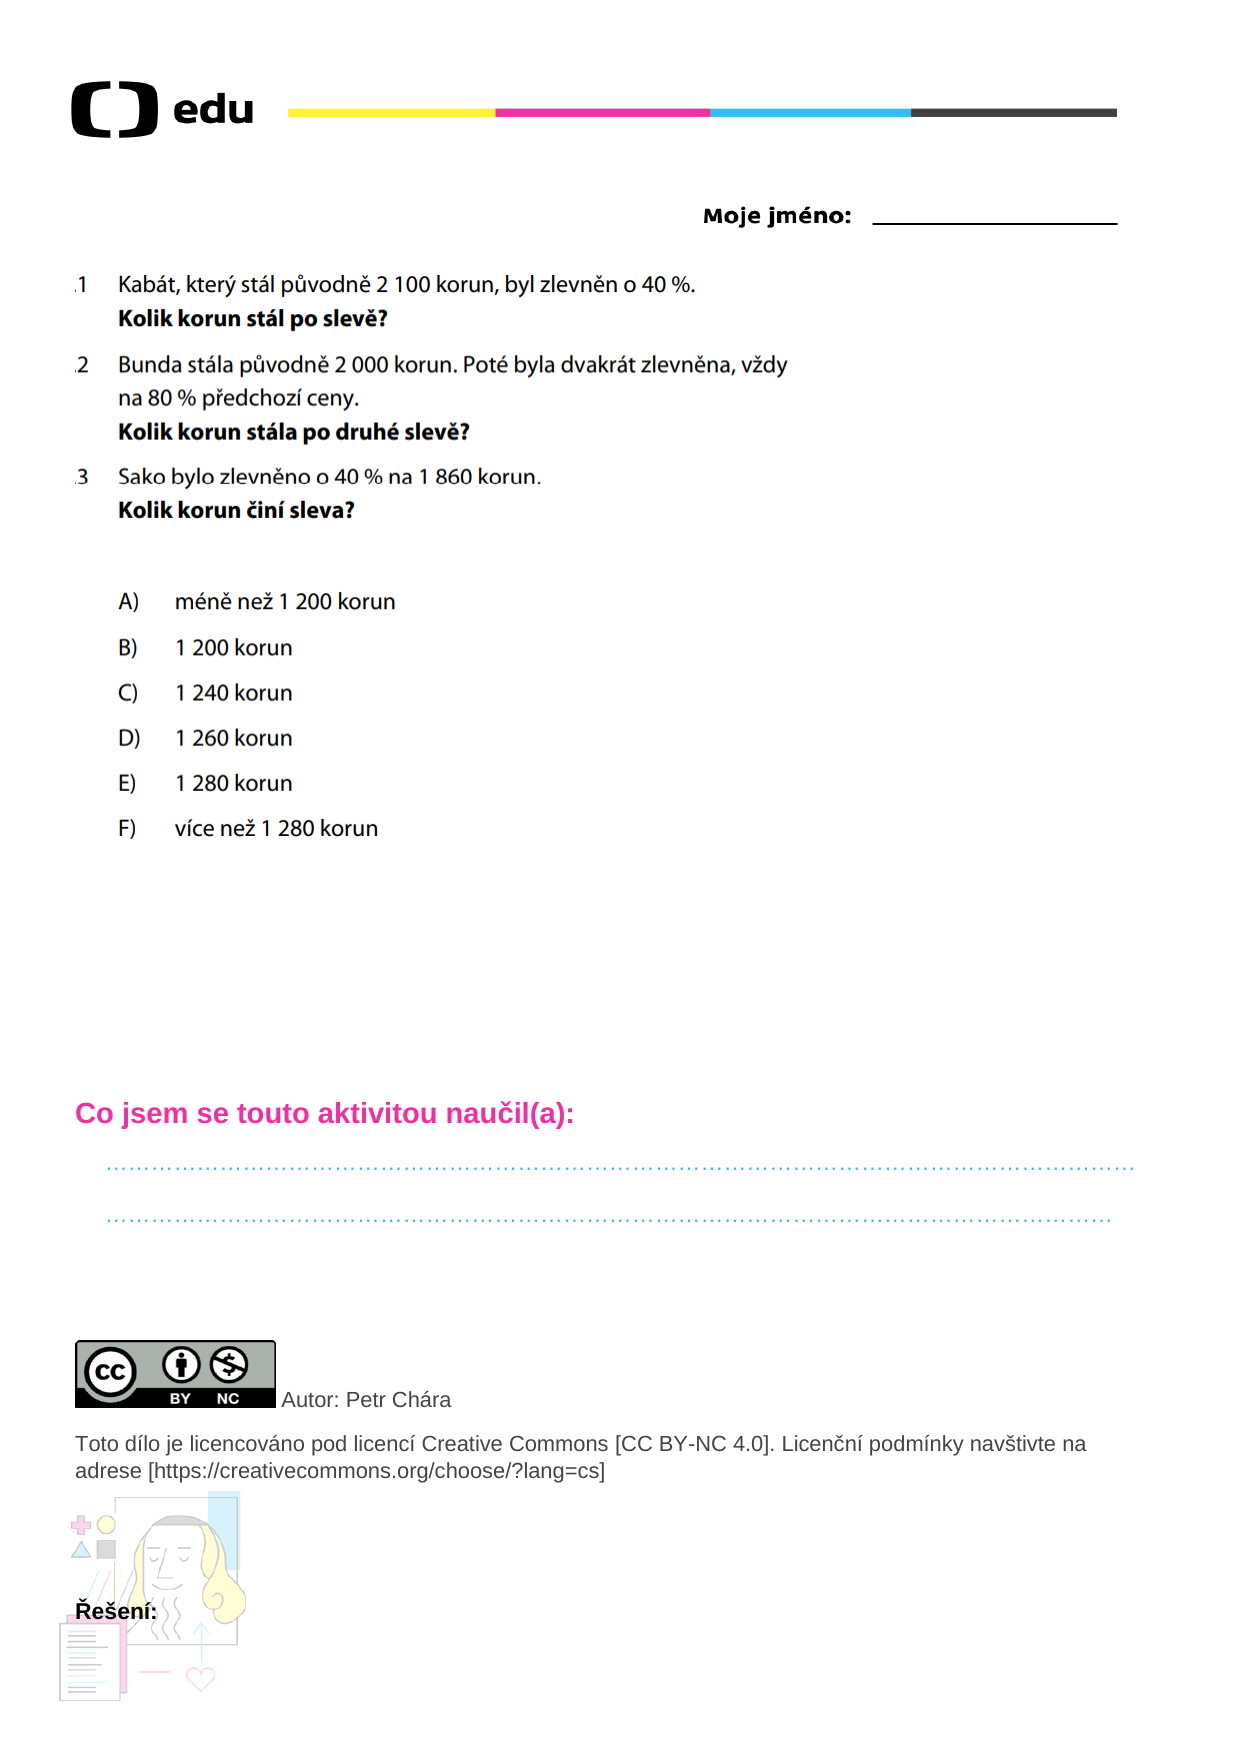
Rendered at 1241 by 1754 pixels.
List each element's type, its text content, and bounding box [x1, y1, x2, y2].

text Toto dílo je licencováno pod licencí Creative Commons [CC BY-NC 4.0]. Licenční podmínky navštivte na adrese [https://creativecommons.org/choose/?lang=cs] [75, 1431, 1152, 1484]
picture [63, 73, 1129, 240]
text Řešení: [75, 1598, 1152, 1624]
text …………………………………………………………………………………………………………………………………………………………………………………………………………………………………………… [104, 1149, 1153, 1228]
text Co jsem se touto aktivitou naučil(a): [75, 1096, 1152, 1129]
picture [75, 267, 791, 845]
picture [58, 1491, 246, 1701]
text Autor: Petr Chára [276, 1340, 1152, 1413]
picture [75, 1340, 276, 1408]
